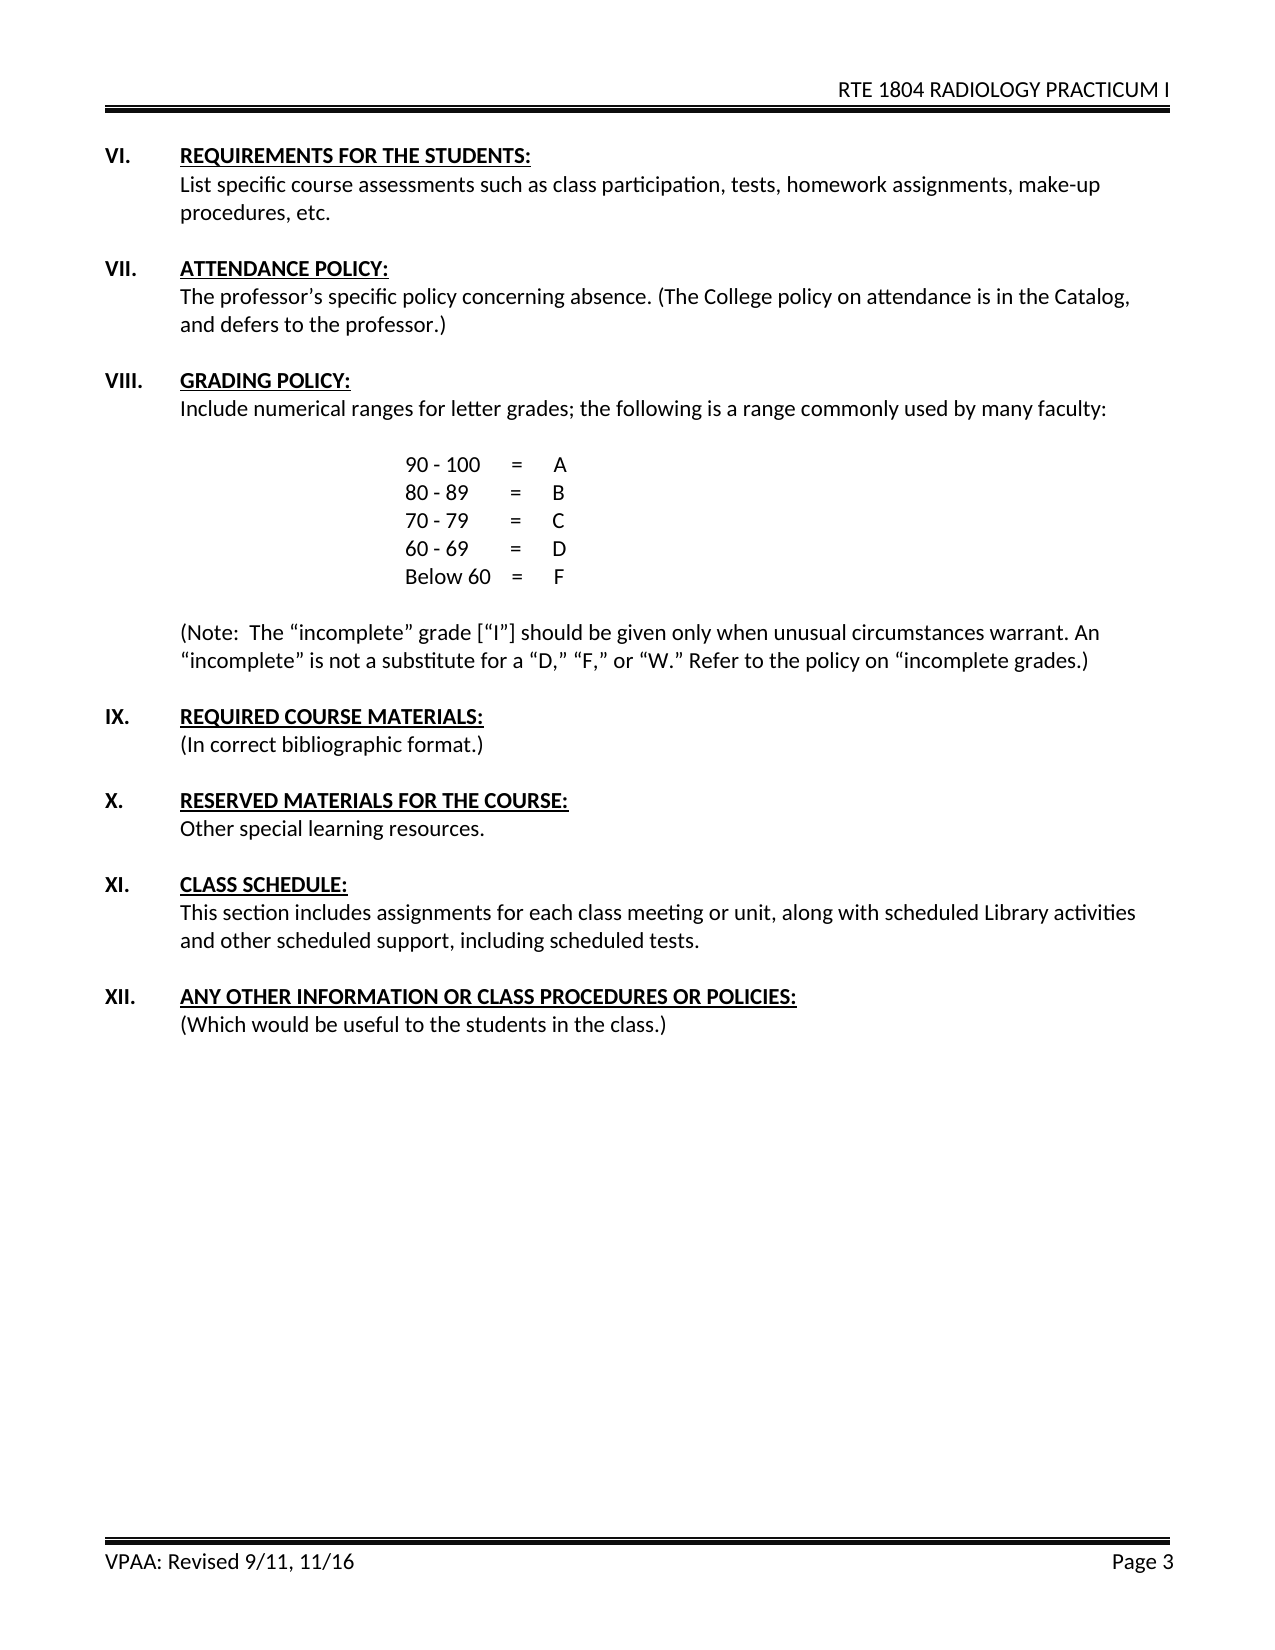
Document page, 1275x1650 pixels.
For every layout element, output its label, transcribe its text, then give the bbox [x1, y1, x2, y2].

text (Which would be useful to the students in the class.) [180, 1010, 1170, 1038]
list REQUIRED COURSE MATERIALS: [105, 702, 1170, 730]
text (Note: The “incomplete” grade [“I”] should be given only when unusual circumstances warrant. An “incomplete” is not a substitute for a “D,” “F,” or “W.” Refer to the policy on “incomplete grades.) [180, 618, 1170, 674]
list ATTENDANCE POLICY: [105, 254, 1170, 282]
list GRADING POLICY: [105, 366, 1170, 394]
text 90 - 100 = A [405, 450, 1170, 478]
text (In correct bibliographic format.) [180, 730, 1170, 758]
text This section includes assignments for each class meeting or unit, along with scheduled Library activities and other scheduled support, including scheduled tests. [180, 898, 1170, 954]
list ANY OTHER INFORMATION OR CLASS PROCEDURES OR POLICIES: [105, 982, 1170, 1010]
text The professor’s specific policy concerning absence. (The College policy on attendance is in the Catalog, and defers to the professor.) [180, 282, 1170, 338]
list CLASS SCHEDULE: [105, 870, 1170, 898]
text Other special learning resources. [180, 814, 1170, 842]
text 80 - 89 = B [405, 478, 1170, 506]
list RESERVED MATERIALS FOR THE COURSE: [105, 786, 1170, 814]
text 70 - 79 = C [405, 506, 1170, 534]
text Below 60 = F [405, 562, 1170, 590]
text 60 - 69 = D [405, 534, 1170, 562]
text List specific course assessments such as class participation, tests, homework assignments, make-up procedures, etc. [180, 170, 1170, 226]
text Include numerical ranges for letter grades; the following is a range commonly used by many faculty: [180, 394, 1170, 422]
list REQUIREMENTS FOR THE STUDENTS: [105, 142, 1170, 170]
